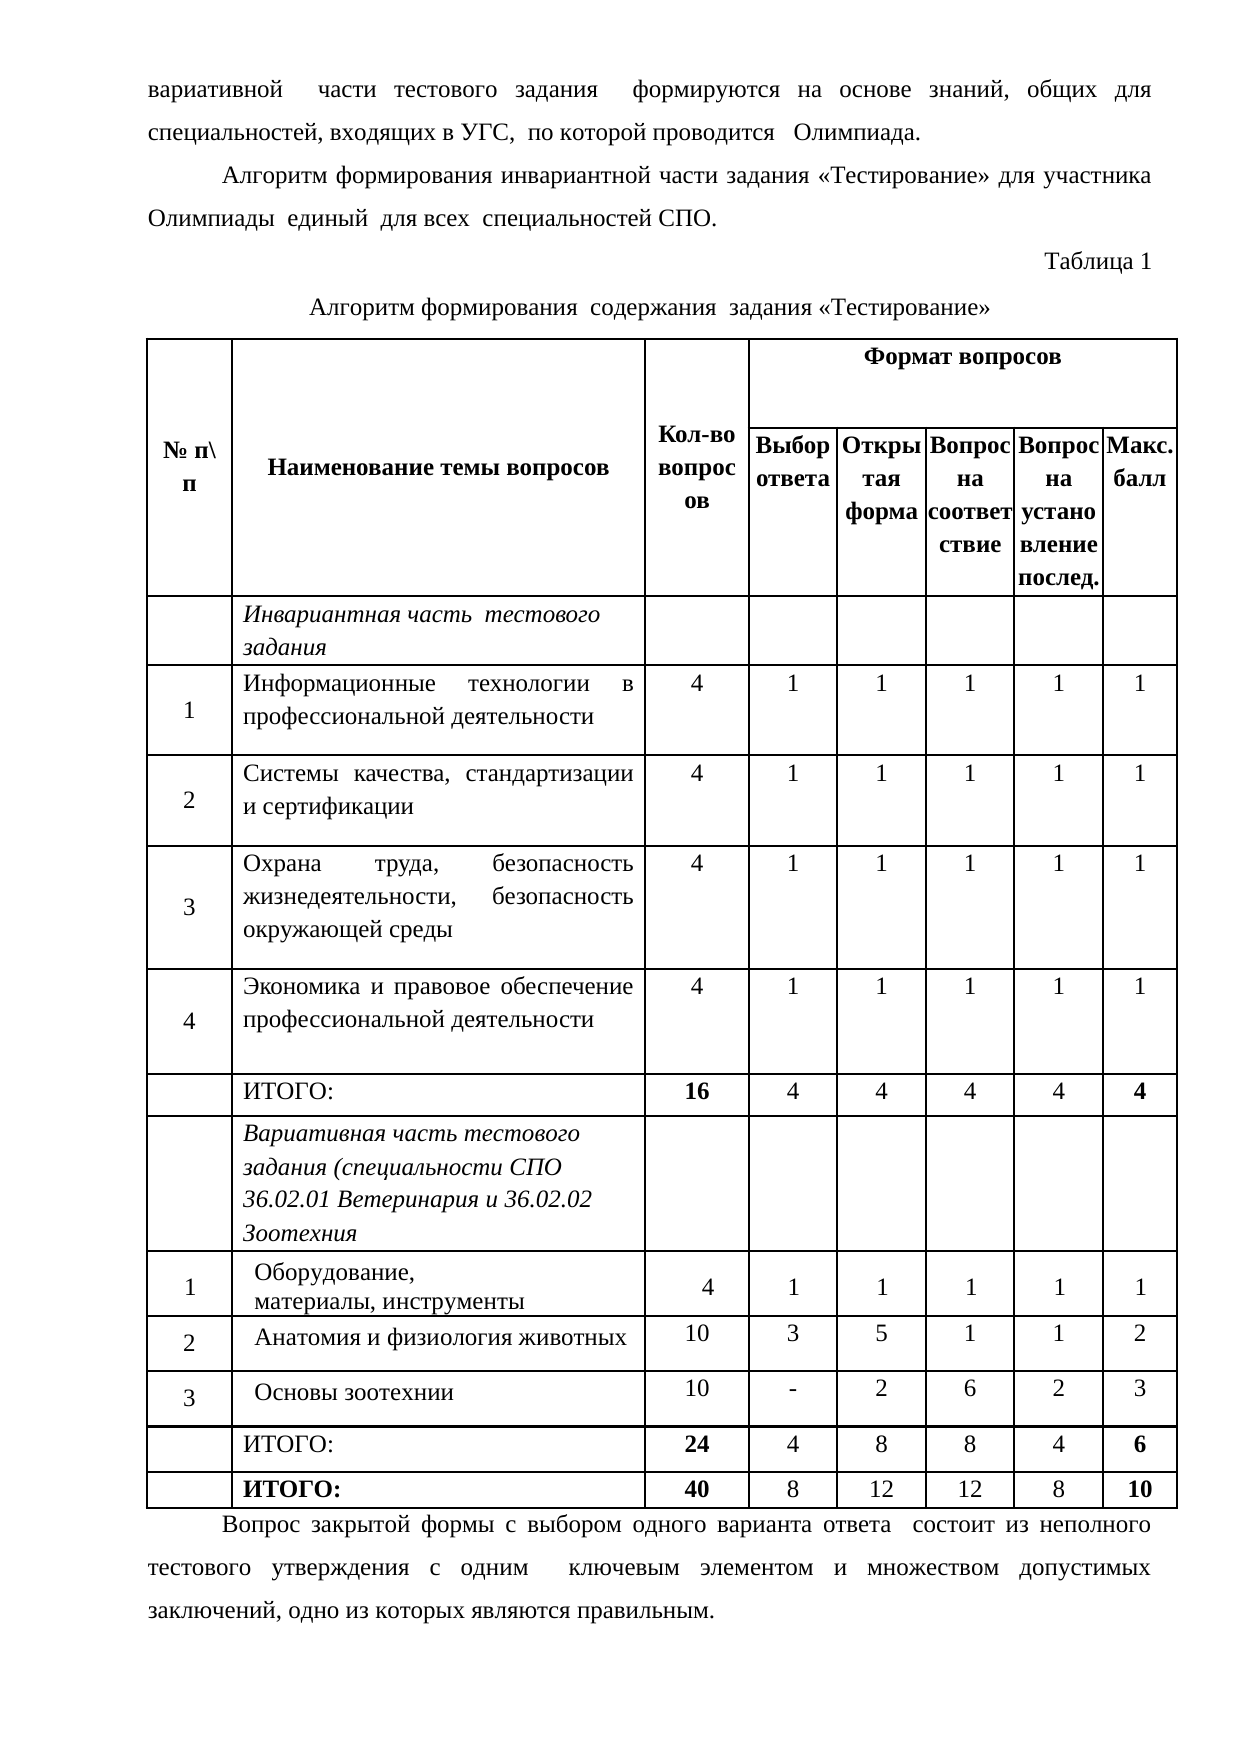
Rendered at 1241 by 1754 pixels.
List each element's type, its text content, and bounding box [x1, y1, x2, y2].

table_cell Системы качества, стандартизации и сертификации [233, 756, 644, 844]
table_cell 4 [646, 666, 748, 754]
table_cell 4 [646, 970, 748, 1073]
table_cell 4 [646, 847, 748, 968]
table_cell 2 [1104, 1317, 1176, 1370]
table_cell 1 [1104, 1252, 1176, 1314]
table_cell 4 [646, 756, 748, 844]
text Таблица 1 [148, 246, 1152, 275]
table_cell 40 [646, 1473, 748, 1507]
table_cell 4 [1104, 1075, 1176, 1115]
table_cell 1 [927, 1252, 1013, 1314]
table_cell 1 [927, 1317, 1013, 1370]
table_cell 3 [750, 1317, 836, 1370]
table_cell 4 [148, 970, 231, 1073]
table_cell [750, 1117, 836, 1250]
table_cell Экономика и правовое обеспечение профессиональной деятельности [233, 970, 644, 1073]
table_cell 1 [1015, 666, 1102, 754]
table_cell 1 [838, 1252, 925, 1314]
table_cell 6 [1104, 1428, 1176, 1471]
table_cell 2 [1015, 1372, 1102, 1425]
table_cell Макс. балл [1104, 429, 1176, 595]
table_cell [750, 597, 836, 664]
table_cell 1 [750, 970, 836, 1073]
table_cell 1 [1015, 756, 1102, 844]
table_cell 1 [838, 756, 925, 844]
table_cell 1 [1104, 666, 1176, 754]
table_cell [838, 1117, 925, 1250]
table_cell 8 [1015, 1473, 1102, 1507]
table_cell 8 [750, 1473, 836, 1507]
table_cell 8 [927, 1428, 1013, 1471]
table_cell Оборудование, материалы, инструменты [233, 1252, 644, 1314]
table_cell 1 [838, 666, 925, 754]
table_cell 2 [838, 1372, 925, 1425]
table_cell 4 [750, 1428, 836, 1471]
table_cell 10 [646, 1317, 748, 1370]
table_cell 10 [1104, 1473, 1176, 1507]
table_cell 1 [927, 847, 1013, 968]
table_cell 24 [646, 1428, 748, 1471]
table_cell 4 [1015, 1075, 1102, 1115]
table_cell [148, 597, 231, 664]
text Вопрос закрытой формы с выбором одного варианта ответа состоит из неполного тестового утверждения с одним ключевым элементом и множеством допустимых заключений, одно из которых являются правильным. [148, 1509, 1152, 1624]
table_cell 12 [838, 1473, 925, 1507]
table_cell Анатомия и физиология животных [233, 1317, 644, 1370]
table_cell 1 [838, 847, 925, 968]
table_cell 4 [750, 1075, 836, 1115]
table_cell [1104, 597, 1176, 664]
table_cell [838, 597, 925, 664]
table_cell 3 [1104, 1372, 1176, 1425]
table_cell Информационные технологии в профессиональной деятельности [233, 666, 644, 754]
table_cell 2 [148, 756, 231, 844]
table_cell 2 [148, 1317, 231, 1370]
table_cell Инвариантная часть тестового задания [233, 597, 644, 664]
table_cell Охрана труда, безопасность жизнедеятельности, безопасность окружающей среды [233, 847, 644, 968]
table_cell 1 [750, 756, 836, 844]
table_cell 1 [1104, 847, 1176, 968]
table_cell 1 [148, 666, 231, 754]
table_cell 1 [838, 970, 925, 1073]
table_cell 1 [750, 666, 836, 754]
table_cell 1 [1015, 970, 1102, 1073]
table_cell 1 [1015, 1252, 1102, 1314]
table_cell [1104, 1117, 1176, 1250]
table_cell [927, 597, 1013, 664]
table_cell 8 [838, 1428, 925, 1471]
table_cell 3 [148, 1372, 231, 1425]
table_cell 5 [838, 1317, 925, 1370]
table_cell 4 [838, 1075, 925, 1115]
table_cell [148, 1117, 231, 1250]
table_cell [148, 1075, 231, 1115]
table_cell Вопрос на соответствие [927, 429, 1013, 595]
text Алгоритм формирования содержания задания «Тестирование» [148, 292, 1152, 321]
table_cell [148, 1473, 231, 1507]
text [148, 74, 1152, 146]
table_cell 16 [646, 1075, 748, 1115]
table_cell [646, 597, 748, 664]
table_cell ИТОГО: [233, 1428, 644, 1471]
table_cell 1 [750, 1252, 836, 1314]
table_cell 1 [750, 847, 836, 968]
text Алгоритм формирования инвариантной части задания «Тестирование» для участника Олимпиады единый для всех специальностей СПО. [148, 160, 1152, 232]
table_cell 1 [1015, 1317, 1102, 1370]
table_cell 12 [927, 1473, 1013, 1507]
table_cell [148, 1428, 231, 1471]
table_header Кол-во вопросов [646, 340, 748, 595]
table_cell Вопрос на установление послед. [1015, 429, 1102, 595]
table_cell Вариативная часть тестового задания (специальности СПО 36.02.01 Ветеринария и 36.02.02 Зоотехния [233, 1117, 644, 1250]
table_cell 1 [927, 666, 1013, 754]
table_cell 1 [1104, 756, 1176, 844]
table_cell 6 [927, 1372, 1013, 1425]
table_cell - [750, 1372, 836, 1425]
table_cell [1015, 597, 1102, 664]
table_cell ИТОГО: [233, 1473, 644, 1507]
table_header Формат вопросов [750, 340, 1176, 427]
table_cell 4 [646, 1252, 748, 1314]
table_header Наименование темы вопросов [233, 340, 644, 595]
table_cell [646, 1117, 748, 1250]
table_cell 1 [927, 970, 1013, 1073]
table_cell [1015, 1117, 1102, 1250]
table_cell ИТОГО: [233, 1075, 644, 1115]
table_cell 10 [646, 1372, 748, 1425]
table_cell 4 [927, 1075, 1013, 1115]
table_cell Открытая форма [838, 429, 925, 595]
table_cell Основы зоотехнии [233, 1372, 644, 1425]
table_cell 1 [1104, 970, 1176, 1073]
table_cell 3 [148, 847, 231, 968]
table_cell 1 [927, 756, 1013, 844]
table_cell 4 [1015, 1428, 1102, 1471]
table_cell [927, 1117, 1013, 1250]
table_cell 1 [148, 1252, 231, 1314]
table_header № п\п [148, 340, 231, 595]
table_cell 1 [1015, 847, 1102, 968]
table_cell Выбор ответа [750, 429, 836, 595]
